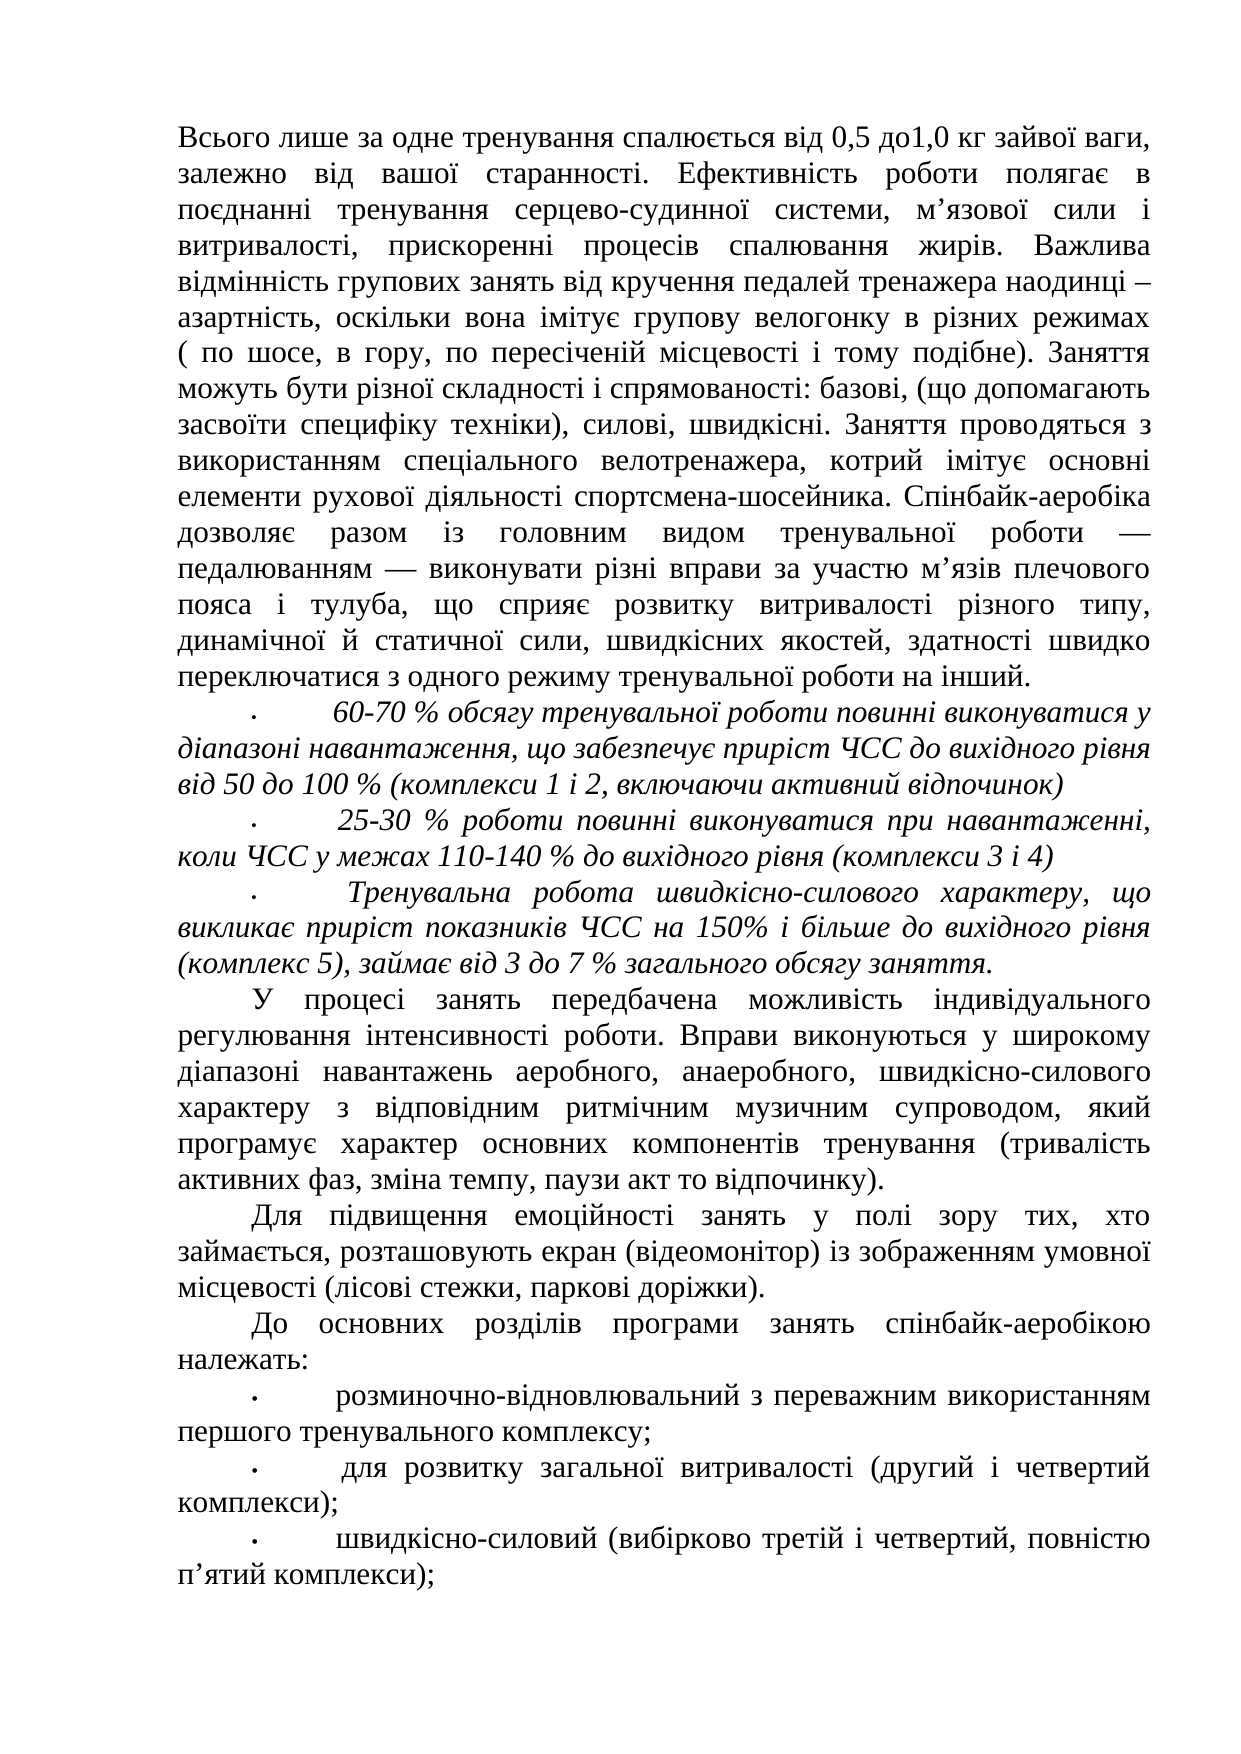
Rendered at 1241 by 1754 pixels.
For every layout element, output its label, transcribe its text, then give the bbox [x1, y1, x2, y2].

list розминочно-відновлювальний з переважним використанням першого тренувального комплексу; [177, 1376, 1152, 1448]
list 25-30 % роботи повинні виконуватися при навантаженні, коли ЧСС у межах 110-140 % до вихідного рівня (комплекси 3 і 4) [177, 801, 1152, 873]
list Тренувальна робота швидкісно-силового характеру, що викликає приріст показників ЧСС на 150% і більше до вихідного рівня (комплекс 5), займає від 3 до 7 % загального обсягу заняття. [177, 873, 1152, 981]
text До основних розділів програми занять спінбайк-аеробікою належать: [177, 1304, 1152, 1376]
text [177, 118, 1152, 693]
list для розвитку загальної витривалості (другий і четвертий комплекси); [177, 1448, 1152, 1520]
list швидкісно-силовий (вибірково третій і четвертий, повністю п’ятий комплекси); [177, 1520, 1152, 1592]
list 60-70 % обсягу тренувальної роботи повинні виконуватися у діапазоні навантаження, що забезпечує приріст ЧСС до вихідного рівня від 50 до 100 % (комплекси 1 і 2, включаючи активний відпочинок) [177, 693, 1152, 801]
text Для підвищення емоційності занять у полі зору тих, хто займається, розташовують екран (відеомонітор) із зображенням умовної місцевості (лісові стежки, паркові доріжки). [177, 1196, 1152, 1304]
text У процесі занять передбачена можливість індивідуального регулювання інтенсивності роботи. Вправи виконуються у широкому діапазоні навантажень аеробного, анаеробного, швидкісно-силового характеру з відповідним ритмічним музичним супроводом, який програмує характер основних компонентів тренування (тривалість активних фаз, зміна темпу, паузи акт то відпочинку). [177, 981, 1152, 1196]
